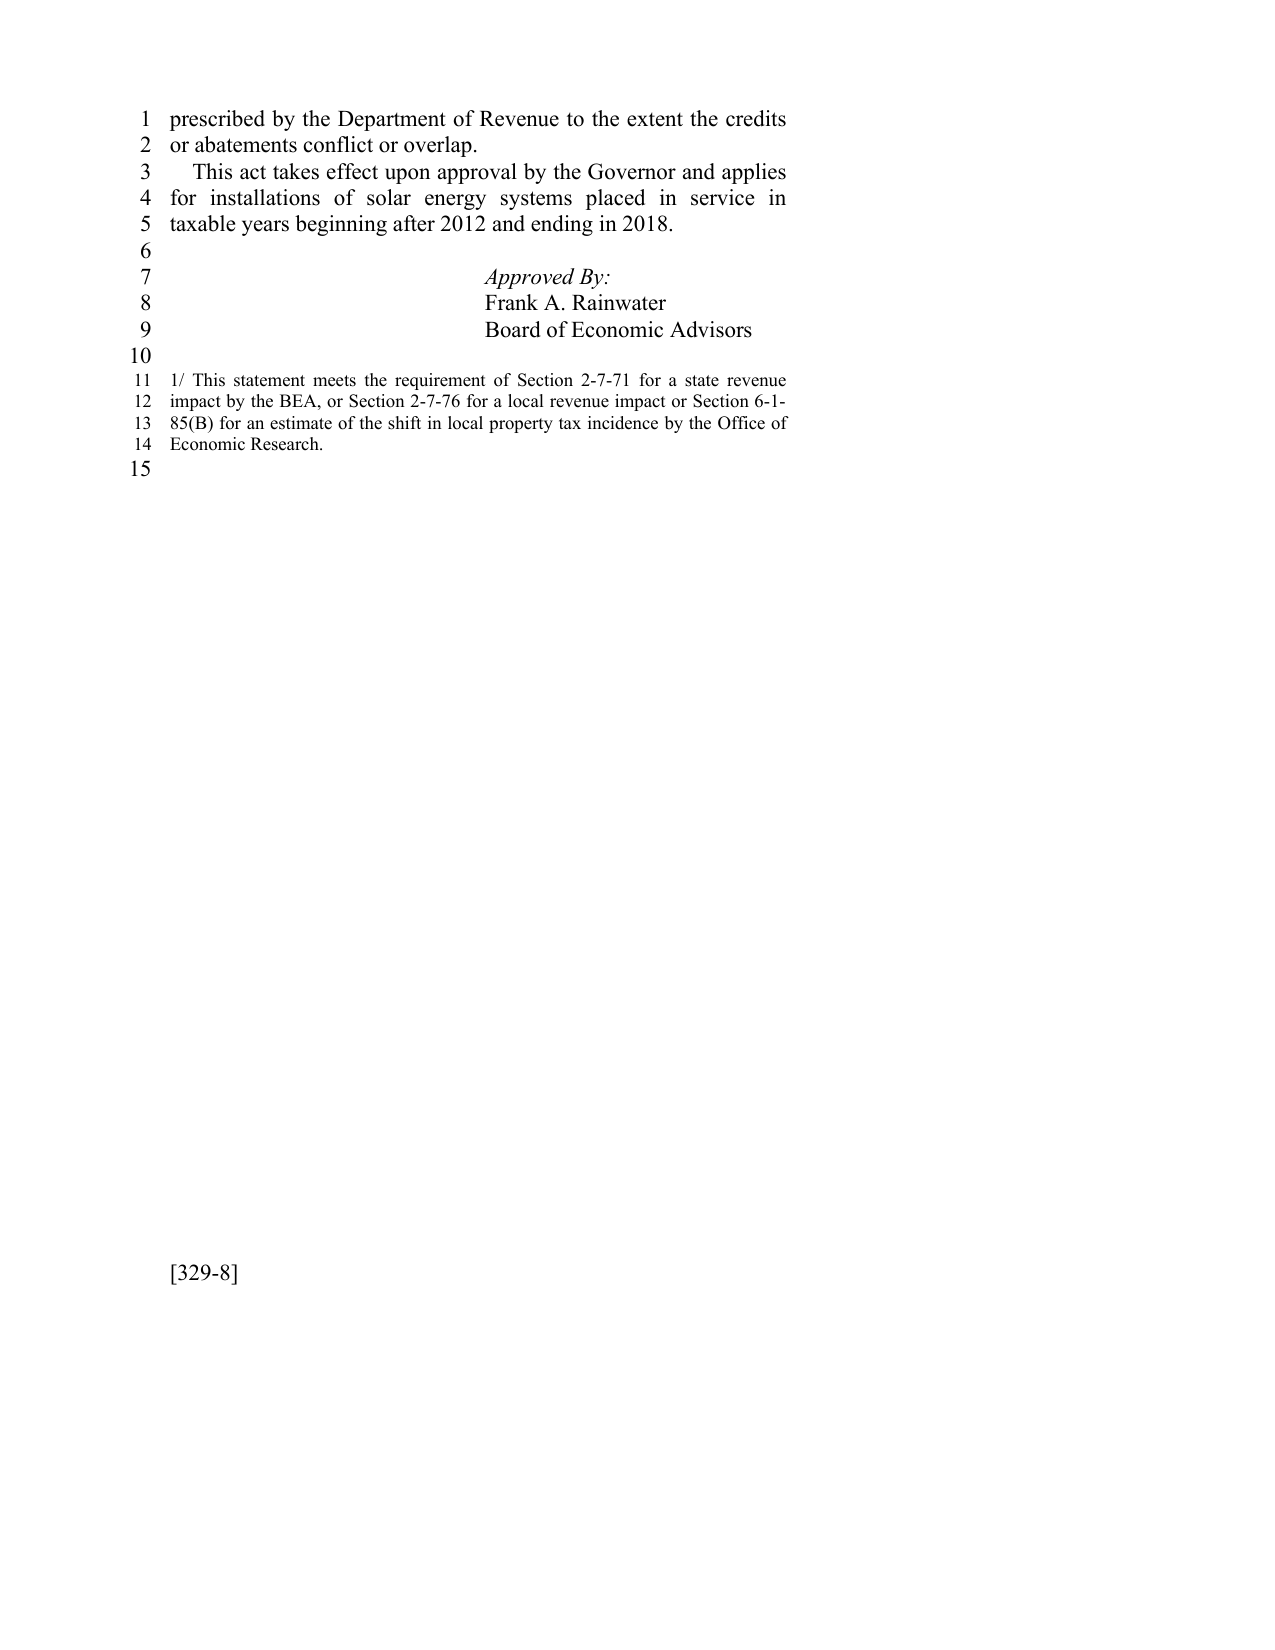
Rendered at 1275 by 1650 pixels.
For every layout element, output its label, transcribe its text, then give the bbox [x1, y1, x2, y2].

text Approved By: [169, 263, 787, 289]
text 1/ This statement meets the requirement of Section 2-7-71 for a state revenue impact by the BEA, or Section 2-7-76 for a local revenue impact or Section 6-1-85(B) for an estimate of the shift in local property tax incidence by the Office of Economic Research. [169, 368, 787, 455]
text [169, 105, 787, 158]
text Board of Economic Advisors [169, 316, 787, 342]
text This act takes effect upon approval by the Governor and applies for installations of solar energy systems placed in service in taxable years beginning after 2012 and ending in 2018. [169, 158, 787, 237]
text Frank A. Rainwater [169, 289, 787, 316]
